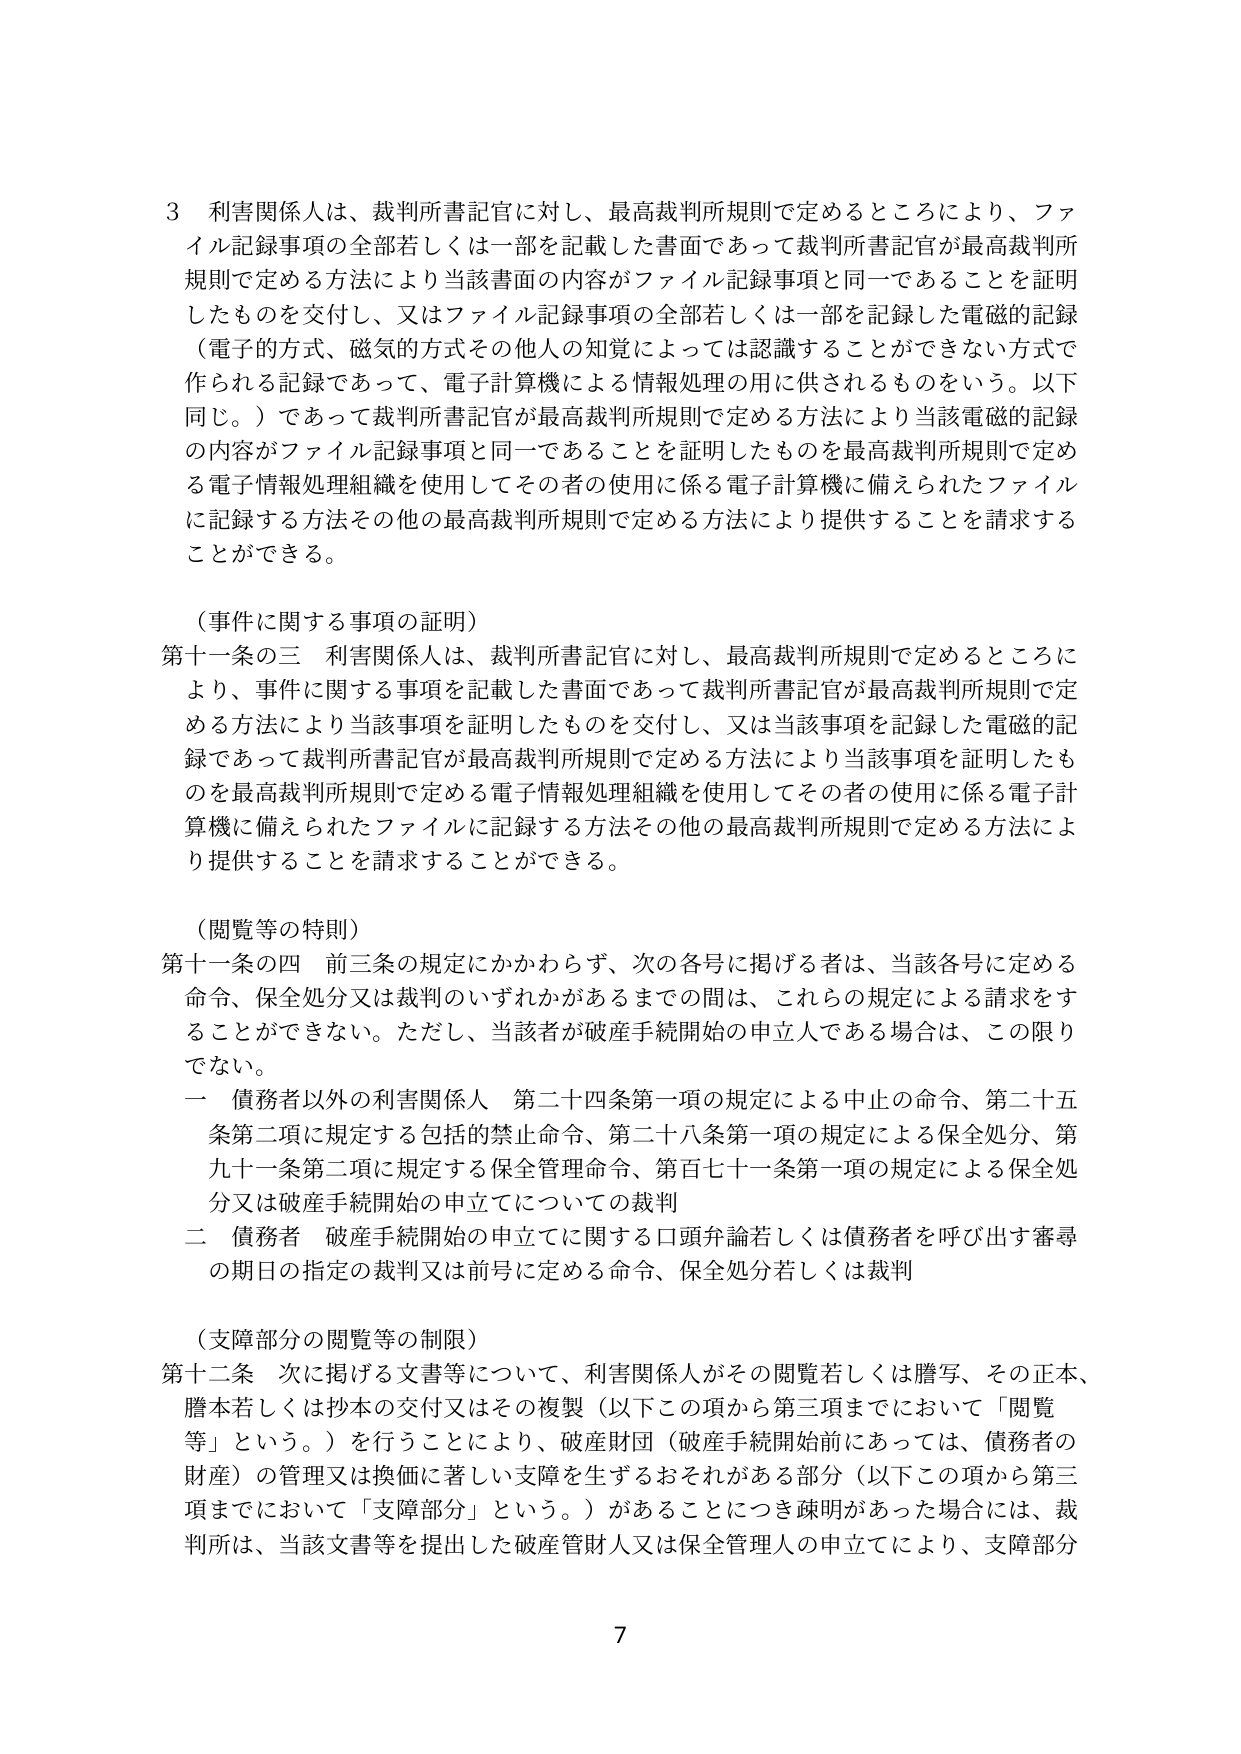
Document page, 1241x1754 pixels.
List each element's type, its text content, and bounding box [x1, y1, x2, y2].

text 第十一条の三 利害関係人は、裁判所書記官に対し、最高裁判所規則で定めるところにより、事件に関する事項を記載した書面であって裁判所書記官が最高裁判所規則で定める方法により当該事項を証明したものを交付し、又は当該事項を記録した電磁的記録であって裁判所書記官が最高裁判所規則で定める方法により当該事項を証明したものを最高裁判所規則で定める電子情報処理組織を使用してその者の使用に係る電子計算機に備えられたファイルに記録する方法その他の最高裁判所規則で定める方法により提供することを請求することができる。 [161, 638, 1079, 877]
text ３ 利害関係人は、裁判所書記官に対し、最高裁判所規則で定めるところにより、ファイル記録事項の全部若しくは一部を記載した書面であって裁判所書記官が最高裁判所規則で定める方法により当該書面の内容がファイル記録事項と同一であることを証明したものを交付し、又はファイル記録事項の全部若しくは一部を記録した電磁的記録（電子的方式、磁気的方式その他人の知覚によっては認識することができない方式で作られる記録であって、電子計算機による情報処理の用に供されるものをいう。以下同じ。）であって裁判所書記官が最高裁判所規則で定める方法により当該電磁的記録の内容がファイル記録事項と同一であることを証明したものを最高裁判所規則で定める電子情報処理組織を使用してその者の使用に係る電子計算機に備えられたファイルに記録する方法その他の最高裁判所規則で定める方法により提供することを請求することができる。 [161, 194, 1079, 569]
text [161, 1355, 1079, 1560]
text （閲覧等の特則） [184, 911, 1079, 945]
text 一 債務者以外の利害関係人 第二十四条第一項の規定による中止の命令、第二十五条第二項に規定する包括的禁止命令、第二十八条第一項の規定による保全処分、第九十一条第二項に規定する保全管理命令、第百七十一条第一項の規定による保全処分又は破産手続開始の申立てについての裁判 [184, 1082, 1079, 1219]
text （支障部分の閲覧等の制限） [184, 1321, 1079, 1355]
text 二 債務者 破産手続開始の申立てに関する口頭弁論若しくは債務者を呼び出す審尋の期日の指定の裁判又は前号に定める命令、保全処分若しくは裁判 [184, 1219, 1079, 1287]
text （事件に関する事項の証明） [184, 604, 1079, 638]
text 第十一条の四 前三条の規定にかかわらず、次の各号に掲げる者は、当該各号に定める命令、保全処分又は裁判のいずれかがあるまでの間は、これらの規定による請求をすることができない。ただし、当該者が破産手続開始の申立人である場合は、この限りでない。 [161, 945, 1079, 1082]
